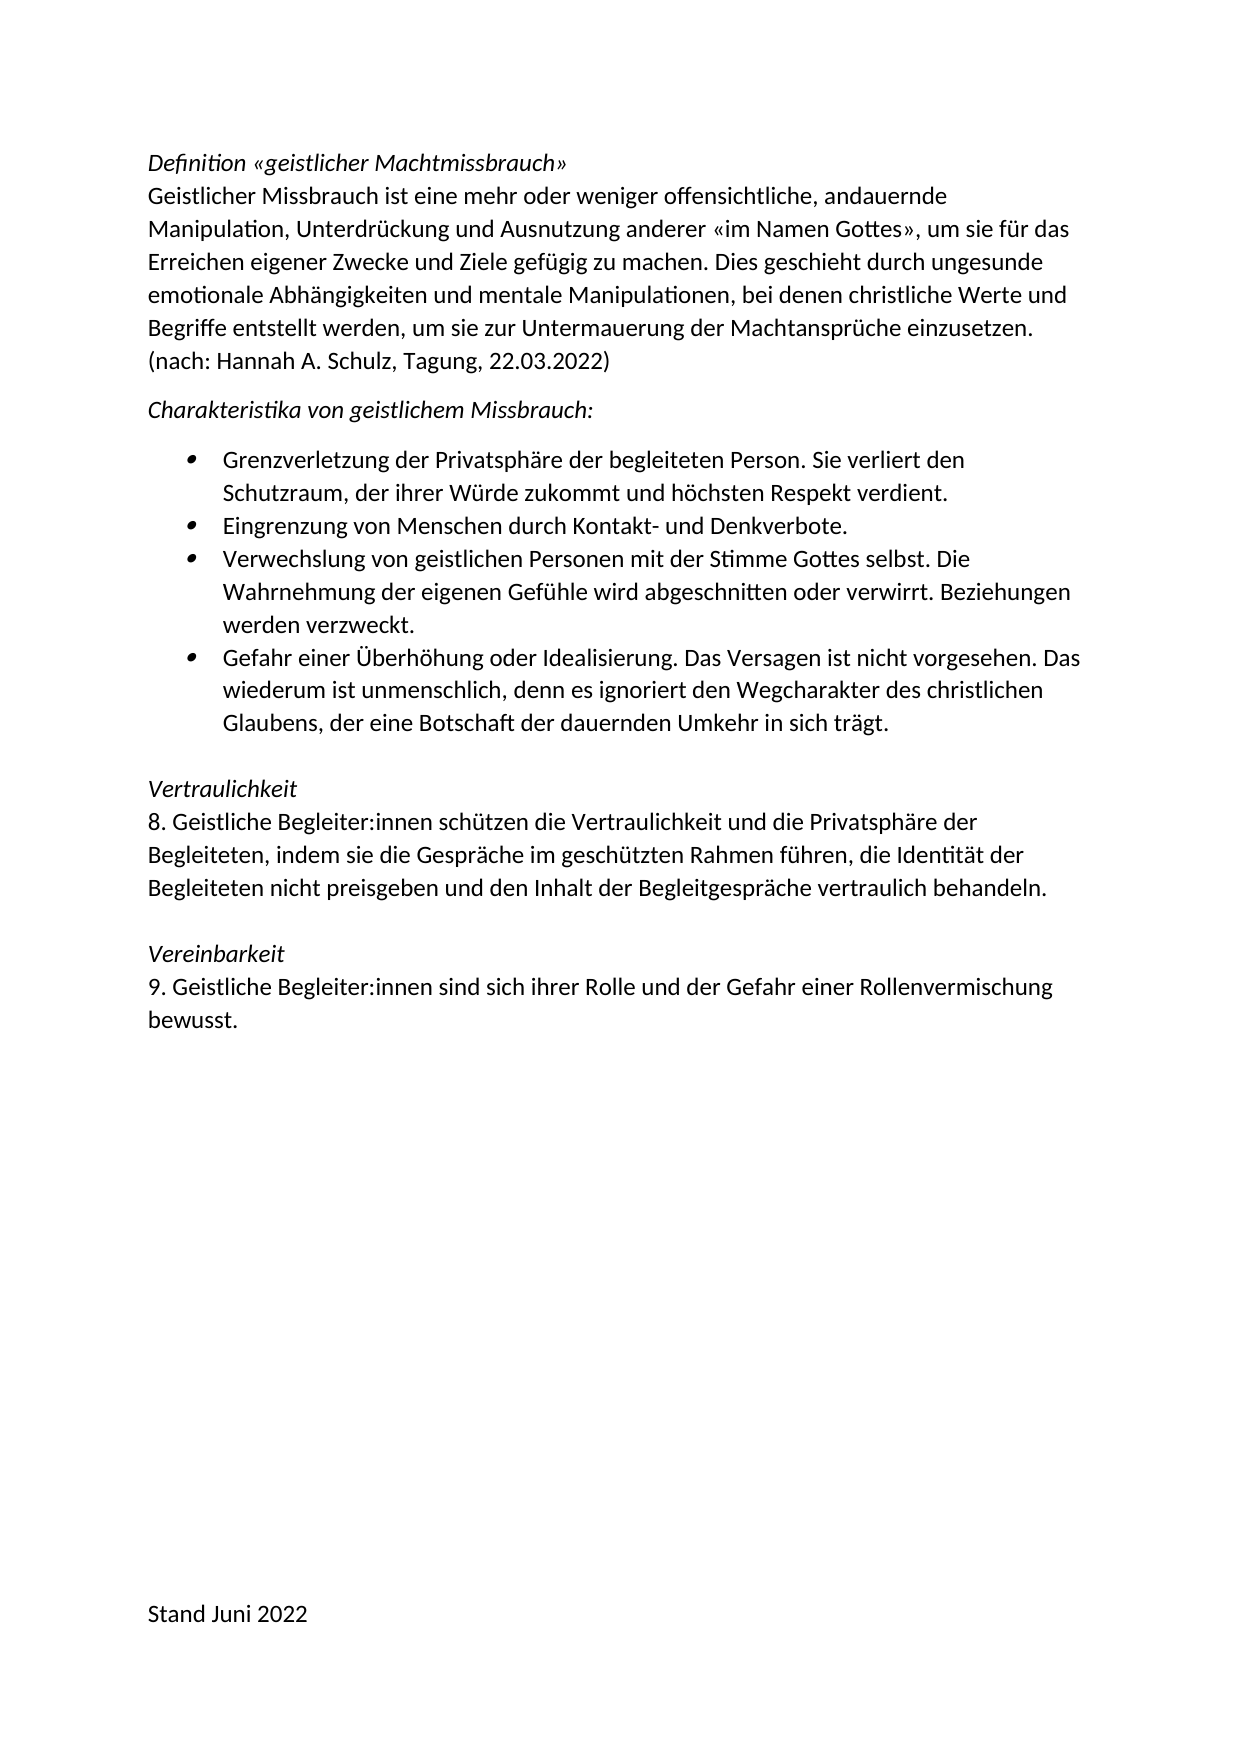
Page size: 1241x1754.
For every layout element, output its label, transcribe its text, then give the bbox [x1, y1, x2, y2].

list Eingrenzung von Menschen durch Kontakt- und Denkverbote. [185, 510, 1093, 541]
text Charakteristika von geistlichem Missbrauch: [148, 395, 1093, 425]
list Verwechslung von geistlichen Personen mit der Stimme Gottes selbst. Die Wahrnehmung der eigenen Gefühle wird abgeschnitten oder verwirrt. Beziehungen werden verzweckt. [185, 543, 1093, 639]
list Gefahr einer Überhöhung oder Idealisierung. Das Versagen ist nicht vorgesehen. Das wiederum ist unmenschlich, denn es ignoriert den Wegcharakter des christlichen Glaubens, der eine Botschaft der dauernden Umkehr in sich trägt. [185, 642, 1093, 738]
list Vereinbarkeit 9. Geistliche Begleiter:innen sind sich ihrer Rolle und der Gefahr einer Rollenvermischung bewusst. [148, 905, 1093, 1034]
text Definition «geistlicher Machtmissbrauch» Geistlicher Missbrauch ist eine mehr oder weniger offensichtliche, andauernde Manipulation, Unterdrückung und Ausnutzung anderer «im Namen Gottes», um sie für das Erreichen eigener Zwecke und Ziele gefügig zu machen. Dies geschieht durch ungesunde emotionale Abhängigkeiten und mentale Manipulationen, bei denen christliche Werte und Begriffe entstellt werden, um sie zur Untermauerung der Machtansprüche einzusetzen. (nach: Hannah A. Schulz, Tagung, 22.03.2022) [148, 148, 1093, 376]
list Grenzverletzung der Privatsphäre der begleiteten Person. Sie verliert den Schutzraum, der ihrer Würde zukommt und höchsten Respekt verdient. [185, 444, 1093, 508]
text Stand Juni 2022 [148, 1598, 1093, 1629]
list Vertraulichkeit 8. Geistliche Begleiter:innen schützen die Vertraulichkeit und die Privatsphäre der Begleiteten, indem sie die Gespräche im geschützten Rahmen führen, die Identität der Begleiteten nicht preisgeben und den Inhalt der Begleitgespräche vertraulich behandeln. [148, 773, 1093, 903]
